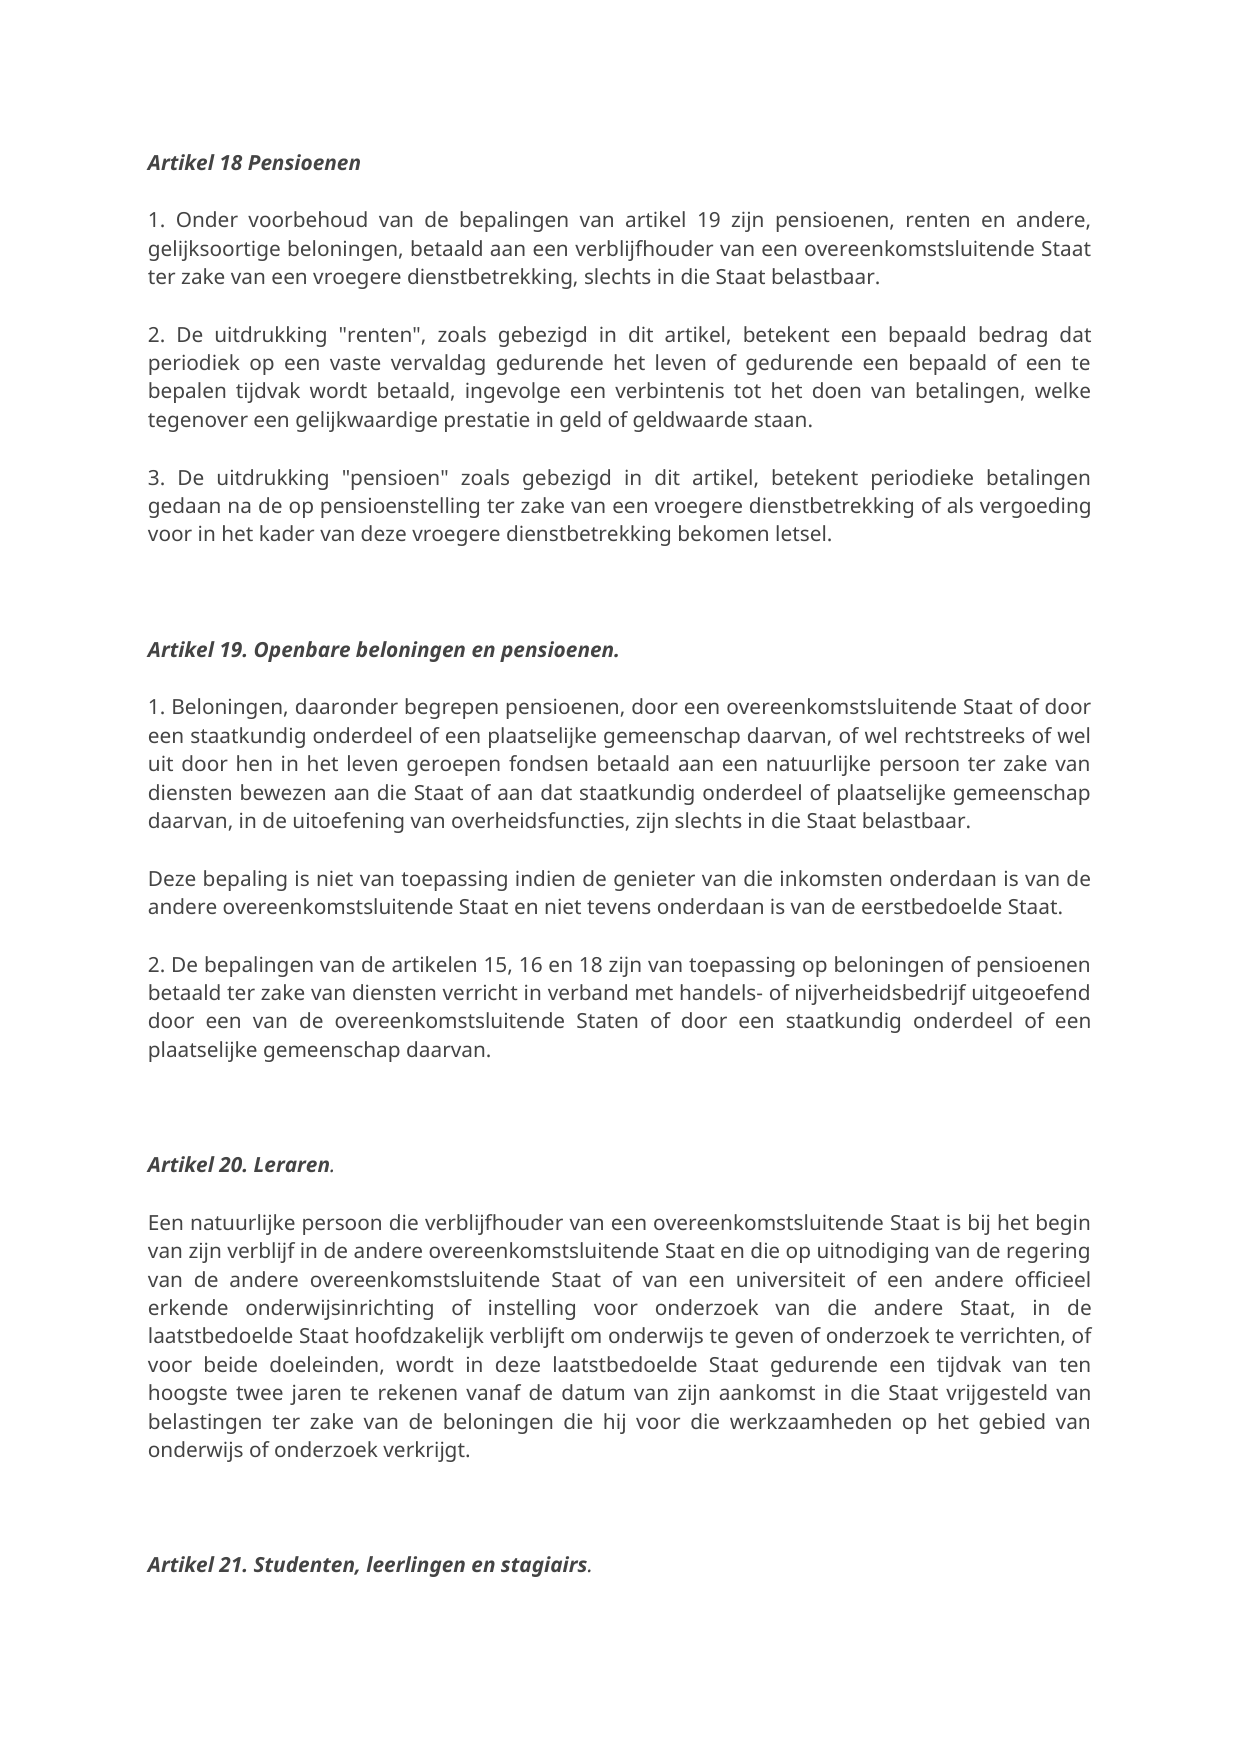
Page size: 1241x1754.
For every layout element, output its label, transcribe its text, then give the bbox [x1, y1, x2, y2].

text Deze bepaling is niet van toepassing indien de genieter van die inkomsten onderdaan is van de andere overeenkomstsluitende Staat en niet tevens onderdaan is van de eerstbedoelde Staat. [148, 864, 1093, 921]
text 1. Onder voorbehoud van de bepalingen van artikel 19 zijn pensioenen, renten en andere, gelijksoortige beloningen, betaald aan een verblijfhouder van een overeenkomstsluitende Staat ter zake van een vroegere dienstbetrekking, slechts in die Staat belastbaar. [148, 205, 1093, 291]
text 1. Beloningen, daaronder begrepen pensioenen, door een overeenkomstsluitende Staat of door een staatkundig onderdeel of een plaatselijke gemeenschap daarvan, of wel rechtstreeks of wel uit door hen in het leven geroepen fondsen betaald aan een natuurlijke persoon ter zake van diensten bewezen aan die Staat of aan dat staatkundig onderdeel of plaatselijke gemeenschap daarvan, in de uitoefening van overheidsfuncties, zijn slechts in die Staat belastbaar. [148, 692, 1093, 834]
text Artikel 20. Leraren. [148, 1150, 1093, 1179]
text Artikel 21. Studenten, leerlingen en stagiairs. [148, 1551, 1093, 1579]
text Een natuurlijke persoon die verblijfhouder van een overeenkomstsluitende Staat is bij het begin van zijn verblijf in de andere overeenkomstsluitende Staat en die op uitnodiging van de regering van de andere overeenkomstsluitende Staat of van een universiteit of een andere officieel erkende onderwijsinrichting of instelling voor onderzoek van die andere Staat, in de laatstbedoelde Staat hoofdzakelijk verblijft om onderwijs te geven of onderzoek te verrichten, of voor beide doeleinden, wordt in deze laatstbedoelde Staat gedurende een tijdvak van ten hoogste twee jaren te rekenen vanaf de datum van zijn aankomst in die Staat vrijgesteld van belastingen ter zake van de beloningen die hij voor die werkzaamheden op het gebied van onderwijs of onderzoek verkrijgt. [148, 1208, 1093, 1464]
text 2. De uitdrukking "renten", zoals gebezigd in dit artikel, betekent een bepaald bedrag dat periodiek op een vaste vervaldag gedurende het leven of gedurende een bepaald of een te bepalen tijdvak wordt betaald, ingevolge een verbintenis tot het doen van betalingen, welke tegenover een gelijkwaardige prestatie in geld of geldwaarde staan. [148, 320, 1093, 433]
text 2. De bepalingen van de artikelen 15, 16 en 18 zijn van toepassing op beloningen of pensioenen betaald ter zake van diensten verricht in verband met handels- of nijverheidsbedrijf uitgeoefend door een van de overeenkomstsluitende Staten of door een staatkundig onderdeel of een plaatselijke gemeenschap daarvan. [148, 950, 1093, 1063]
text Artikel 19. Openbare beloningen en pensioenen. [148, 635, 1093, 663]
text Artikel 18 Pensioenen [148, 148, 1093, 176]
text 3. De uitdrukking "pensioen" zoals gebezigd in dit artikel, betekent periodieke betalingen gedaan na de op pensioenstelling ter zake van een vroegere dienstbetrekking of als vergoeding voor in het kader van deze vroegere dienstbetrekking bekomen letsel. [148, 463, 1093, 548]
